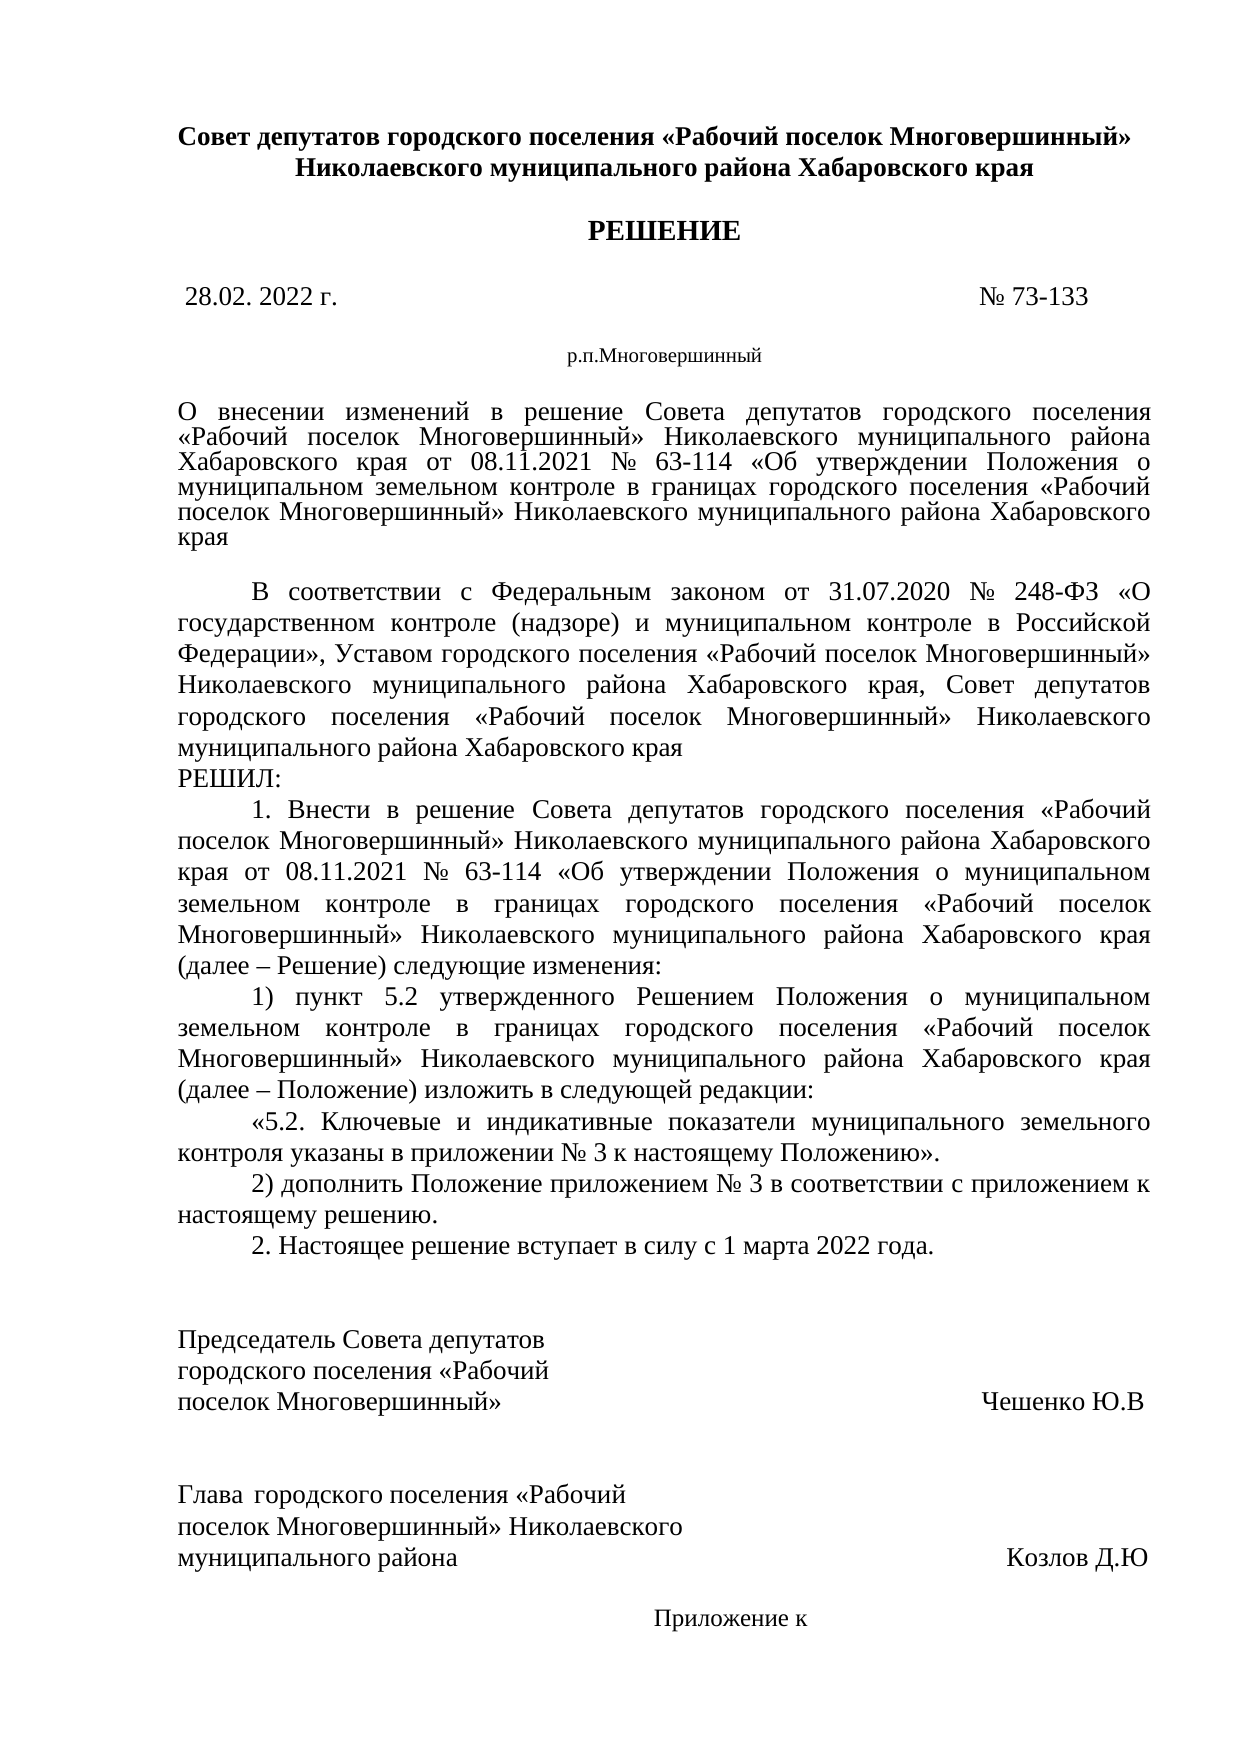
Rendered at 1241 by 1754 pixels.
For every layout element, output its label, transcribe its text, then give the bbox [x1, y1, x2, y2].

text Николаевского муниципального района Хабаровского края [177, 151, 1152, 182]
text поселок Многовершинный» Николаевского [177, 1509, 1152, 1541]
text Совет депутатов городского поселения «Рабочий поселок Многовершинный» [177, 120, 1152, 151]
text 1. Внести в решение Совета депутатов городского поселения «Рабочий поселок Многовершинный» Николаевского муниципального района Хабаровского края от 08.11.2021 № 63-114 «Об утверждении Положения о муниципальном земельном контроле в границах городского поселения «Рабочий поселок Многовершинный» Николаевского муниципального района Хабаровского края (далее – Решение) следующие изменения: [177, 793, 1152, 980]
text РЕШЕНИЕ [177, 213, 1152, 247]
text «5.2. Ключевые и индикативные показатели муниципального земельного контроля указаны в приложении № 3 к настоящему Положению». [177, 1105, 1152, 1167]
text РЕШИЛ: [177, 762, 1152, 793]
text 28.02. 2022 г. № 73-133 [177, 280, 1152, 311]
text Глава городского поселения «Рабочий [177, 1478, 1152, 1509]
text р.п.Многовершинный [177, 343, 1152, 367]
text 1) пункт 5.2 утвержденного Решением Положения о муниципальном земельном контроле в границах городского поселения «Рабочий поселок Многовершинный» Николаевского муниципального района Хабаровского края (далее – Положение) изложить в следующей редакции: [177, 980, 1152, 1105]
text О внесении изменений в решение Совета депутатов городского поселения «Рабочий поселок Многовершинный» Николаевского муниципального района Хабаровского края от 08.11.2021 № 63-114 «Об утверждении Положения о муниципальном земельном контроле в границах городского поселения «Рабочий поселок Многовершинный» Николаевского муниципального района Хабаровского края [177, 400, 1152, 550]
text городского поселения «Рабочий [177, 1354, 1152, 1385]
text Председатель Совета депутатов [177, 1323, 1152, 1354]
text Приложение к [177, 1603, 1152, 1632]
text 2) дополнить Положение приложением № 3 в соответствии с приложением к настоящему решению. [177, 1167, 1152, 1229]
text В соответствии с Федеральным законом от 31.07.2020 № 248-ФЗ «О государственном контроле (надзоре) и муниципальном контроле в Российской Федерации», Уставом городского поселения «Рабочий поселок Многовершинный» Николаевского муниципального района Хабаровского края, Совет депутатов городского поселения «Рабочий поселок Многовершинный» Николаевского муниципального района Хабаровского края [177, 575, 1152, 762]
text муниципального района Козлов Д.Ю [177, 1541, 1152, 1572]
text поселок Многовершинный» Чешенко Ю.В [177, 1385, 1152, 1416]
text 2. Настоящее решение вступает в силу с 1 марта 2022 года. [177, 1229, 1152, 1260]
